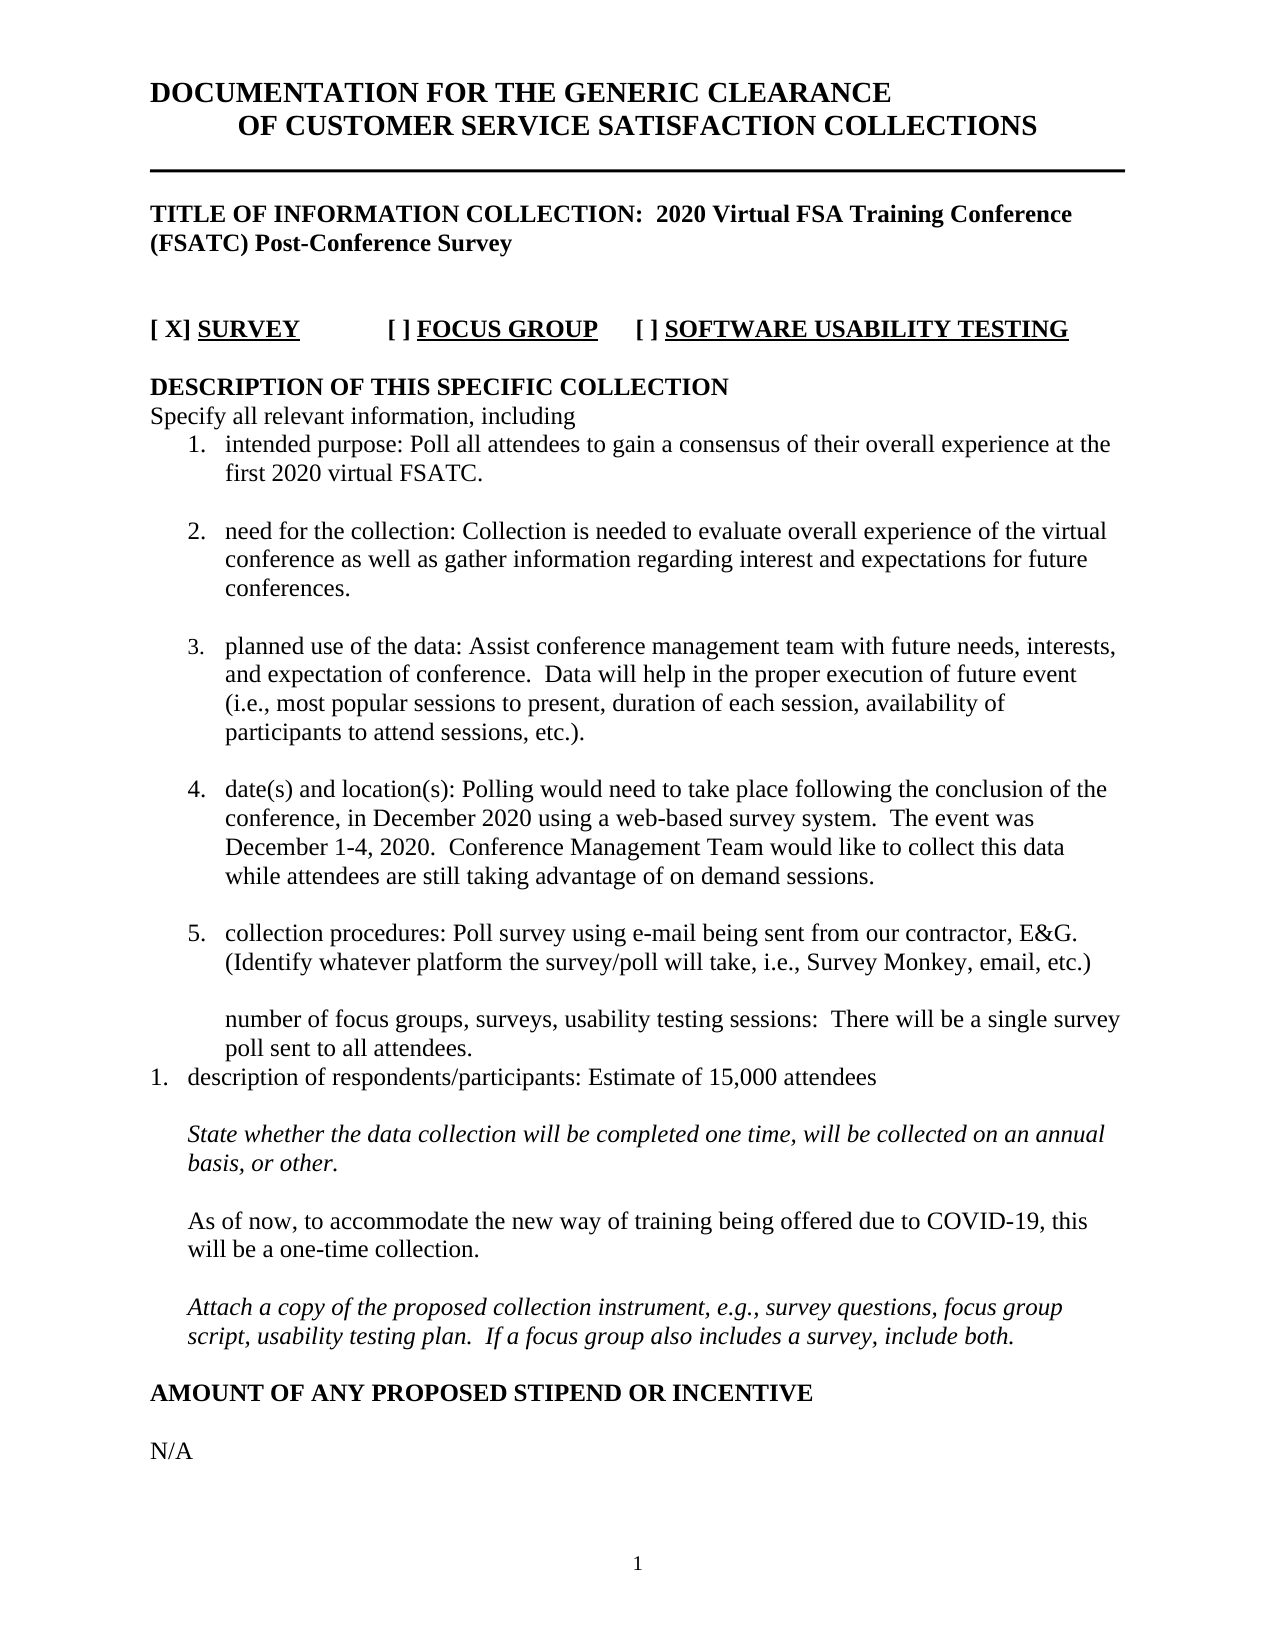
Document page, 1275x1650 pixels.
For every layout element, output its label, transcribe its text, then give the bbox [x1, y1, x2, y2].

list collection procedures: Poll survey using e-mail being sent from our contractor, E&G. (Identify whatever platform the survey/poll will take, i.e., Survey Monkey, email, etc.) [187, 918, 1125, 976]
text OF CUSTOMER SERVICE SATISFACTION COLLECTIONS [150, 108, 1125, 142]
text N/A [150, 1436, 1125, 1464]
text Attach a copy of the proposed collection instrument, e.g., survey questions, focus group script, usability testing plan. If a focus group also includes a survey, include both. [187, 1292, 1125, 1349]
subtitle DOCUMENTATION FOR THE GENERIC CLEARANCE [150, 75, 1144, 108]
text [ X] SURVEY [ ] FOCUS GROUP [ ] SOFTWARE USABILITY TESTING [150, 314, 1125, 343]
list date(s) and location(s): Polling would need to take place following the conclusion of the conference, in December 2020 using a web-based survey system. The event was December 1-4, 2020. Conference Management Team would like to collect this data while attendees are still taking advantage of on demand sessions. [187, 774, 1125, 889]
list intended purpose: Poll all attendees to gain a consensus of their overall experience at the first 2020 virtual FSATC. [187, 429, 1125, 487]
text State whether the data collection will be completed one time, will be collected on an annual basis, or other. [187, 1119, 1125, 1177]
subtitle TITLE OF INFORMATION COLLECTION: 2020 Virtual FSA Training Conference (FSATC) Post-Conference Survey [150, 199, 1162, 257]
list planned use of the data: Assist conference management team with future needs, interests, and expectation of conference. Data will help in the proper execution of future event (i.e., most popular sessions to present, duration of each session, availability of participants to attend sessions, etc.). [187, 631, 1125, 746]
text DESCRIPTION OF THIS SPECIFIC COLLECTION [150, 372, 1125, 401]
text number of focus groups, surveys, usability testing sessions: There will be a single survey poll sent to all attendees. [225, 1004, 1125, 1062]
text Specify all relevant information, including [150, 401, 1125, 429]
text As of now, to accommodate the new way of training being offered due to COVID-19, this will be a one-time collection. [187, 1206, 1125, 1263]
list need for the collection: Collection is needed to evaluate overall experience of the virtual conference as well as gather information regarding interest and expectations for future conferences. [187, 516, 1125, 602]
text AMOUNT OF ANY PROPOSED STIPEND OR INCENTIVE [150, 1378, 1125, 1407]
list description of respondents/participants: Estimate of 15,000 attendees [150, 1062, 1125, 1091]
